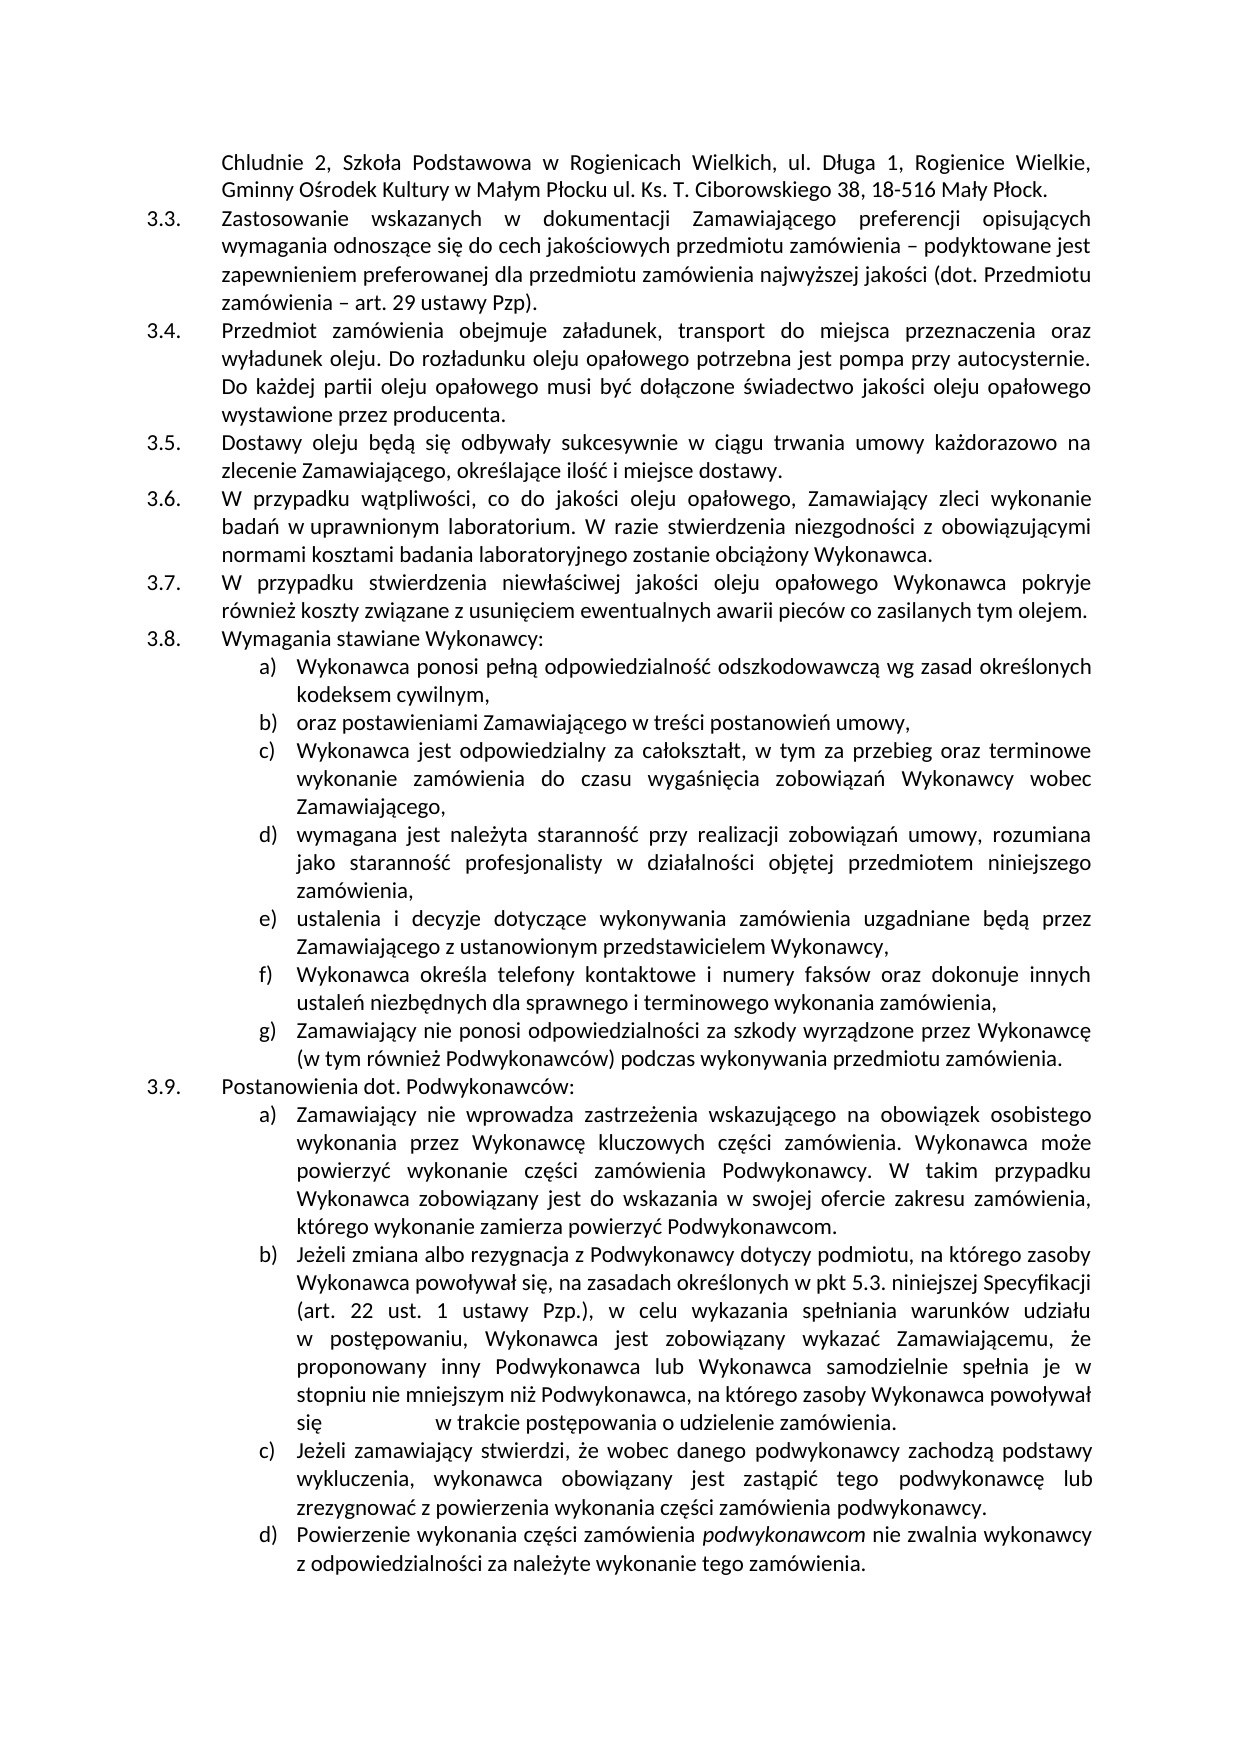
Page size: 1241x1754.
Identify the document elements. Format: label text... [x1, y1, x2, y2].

list Dostawy oleju będą się odbywały sukcesywnie w ciągu trwania umowy każdorazowo na zlecenie Zamawiającego, określające ilość i miejsce dostawy. [146, 428, 1093, 484]
list Postanowienia dot. Podwykonawców: [146, 1072, 1093, 1100]
list Wykonawca ponosi pełną odpowiedzialność odszkodowawczą wg zasad określonych kodeksem cywilnym, [259, 652, 1093, 708]
list wymagana jest należyta staranność przy realizacji zobowiązań umowy, rozumiana jako staranność profesjonalisty w działalności objętej przedmiotem niniejszego zamówienia, [259, 820, 1093, 904]
list Jeżeli zmiana albo rezygnacja z Podwykonawcy dotyczy podmiotu, na którego zasoby Wykonawca powoływał się, na zasadach określonych w pkt 5.3. niniejszej Specyfikacji (art. 22 ust. 1 ustawy Pzp.), w celu wykazania spełniania warunków udziału w postępowaniu, Wykonawca jest zobowiązany wykazać Zamawiającemu, że proponowany inny Podwykonawca lub Wykonawca samodzielnie spełnia je w stopniu nie mniejszym niż Podwykonawca, na którego zasoby Wykonawca powoływał się w trakcie postępowania o udzielenie zamówienia. [259, 1240, 1093, 1437]
list Wykonawca jest odpowiedzialny za całokształt, w tym za przebieg oraz terminowe wykonanie zamówienia do czasu wygaśnięcia zobowiązań Wykonawcy wobec Zamawiającego, [259, 736, 1093, 820]
list Jeżeli zamawiający stwierdzi, że wobec danego podwykonawcy zachodzą podstawy wykluczenia, wykonawca obowiązany jest zastąpić tego podwykonawcę lub zrezygnować z powierzenia wykonania części zamówienia podwykonawcy. [259, 1437, 1093, 1521]
list Powierzenie wykonania części zamówienia podwykonawcom nie zwalnia wykonawcy z odpowiedzialności za należyte wykonanie tego zamówienia. [259, 1521, 1093, 1577]
list Przedmiot zamówienia obejmuje załadunek, transport do miejsca przeznaczenia oraz wyładunek oleju. Do rozładunku oleju opałowego potrzebna jest pompa przy autocysternie. Do każdej partii oleju opałowego musi być dołączone świadectwo jakości oleju opałowego wystawione przez producenta. [146, 316, 1093, 428]
list Wymagania stawiane Wykonawcy: [146, 624, 1093, 652]
list ustalenia i decyzje dotyczące wykonywania zamówienia uzgadniane będą przez Zamawiającego z ustanowionym przedstawicielem Wykonawcy, [259, 904, 1093, 960]
list W przypadku wątpliwości, co do jakości oleju opałowego, Zamawiający zleci wykonanie badań w uprawnionym laboratorium. W razie stwierdzenia niezgodności z obowiązującymi normami kosztami badania laboratoryjnego zostanie obciążony Wykonawca. [146, 484, 1093, 568]
list W przypadku stwierdzenia niewłaściwej jakości oleju opałowego Wykonawca pokryje również koszty związane z usunięciem ewentualnych awarii pieców co zasilanych tym olejem. [146, 568, 1093, 624]
list Zamawiający nie ponosi odpowiedzialności za szkody wyrządzone przez Wykonawcę (w tym również Podwykonawców) podczas wykonywania przedmiotu zamówienia. [259, 1016, 1093, 1072]
list Zamawiający nie wprowadza zastrzeżenia wskazującego na obowiązek osobistego wykonania przez Wykonawcę kluczowych części zamówienia. Wykonawca może powierzyć wykonanie części zamówienia Podwykonawcy. W takim przypadku Wykonawca zobowiązany jest do wskazania w swojej ofercie zakresu zamówienia, którego wykonanie zamierza powierzyć Podwykonawcom. [259, 1100, 1093, 1240]
list oraz postawieniami Zamawiającego w treści postanowień umowy, [259, 708, 1093, 736]
list Zastosowanie wskazanych w dokumentacji Zamawiającego preferencji opisujących wymagania odnoszące się do cech jakościowych przedmiotu zamówienia – podyktowane jest zapewnieniem preferowanej dla przedmiotu zamówienia najwyższej jakości (dot. Przedmiotu zamówienia – art. 29 ustawy Pzp). [146, 204, 1093, 316]
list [146, 148, 1093, 204]
list Wykonawca określa telefony kontaktowe i numery faksów oraz dokonuje innych ustaleń niezbędnych dla sprawnego i terminowego wykonania zamówienia, [259, 960, 1093, 1016]
